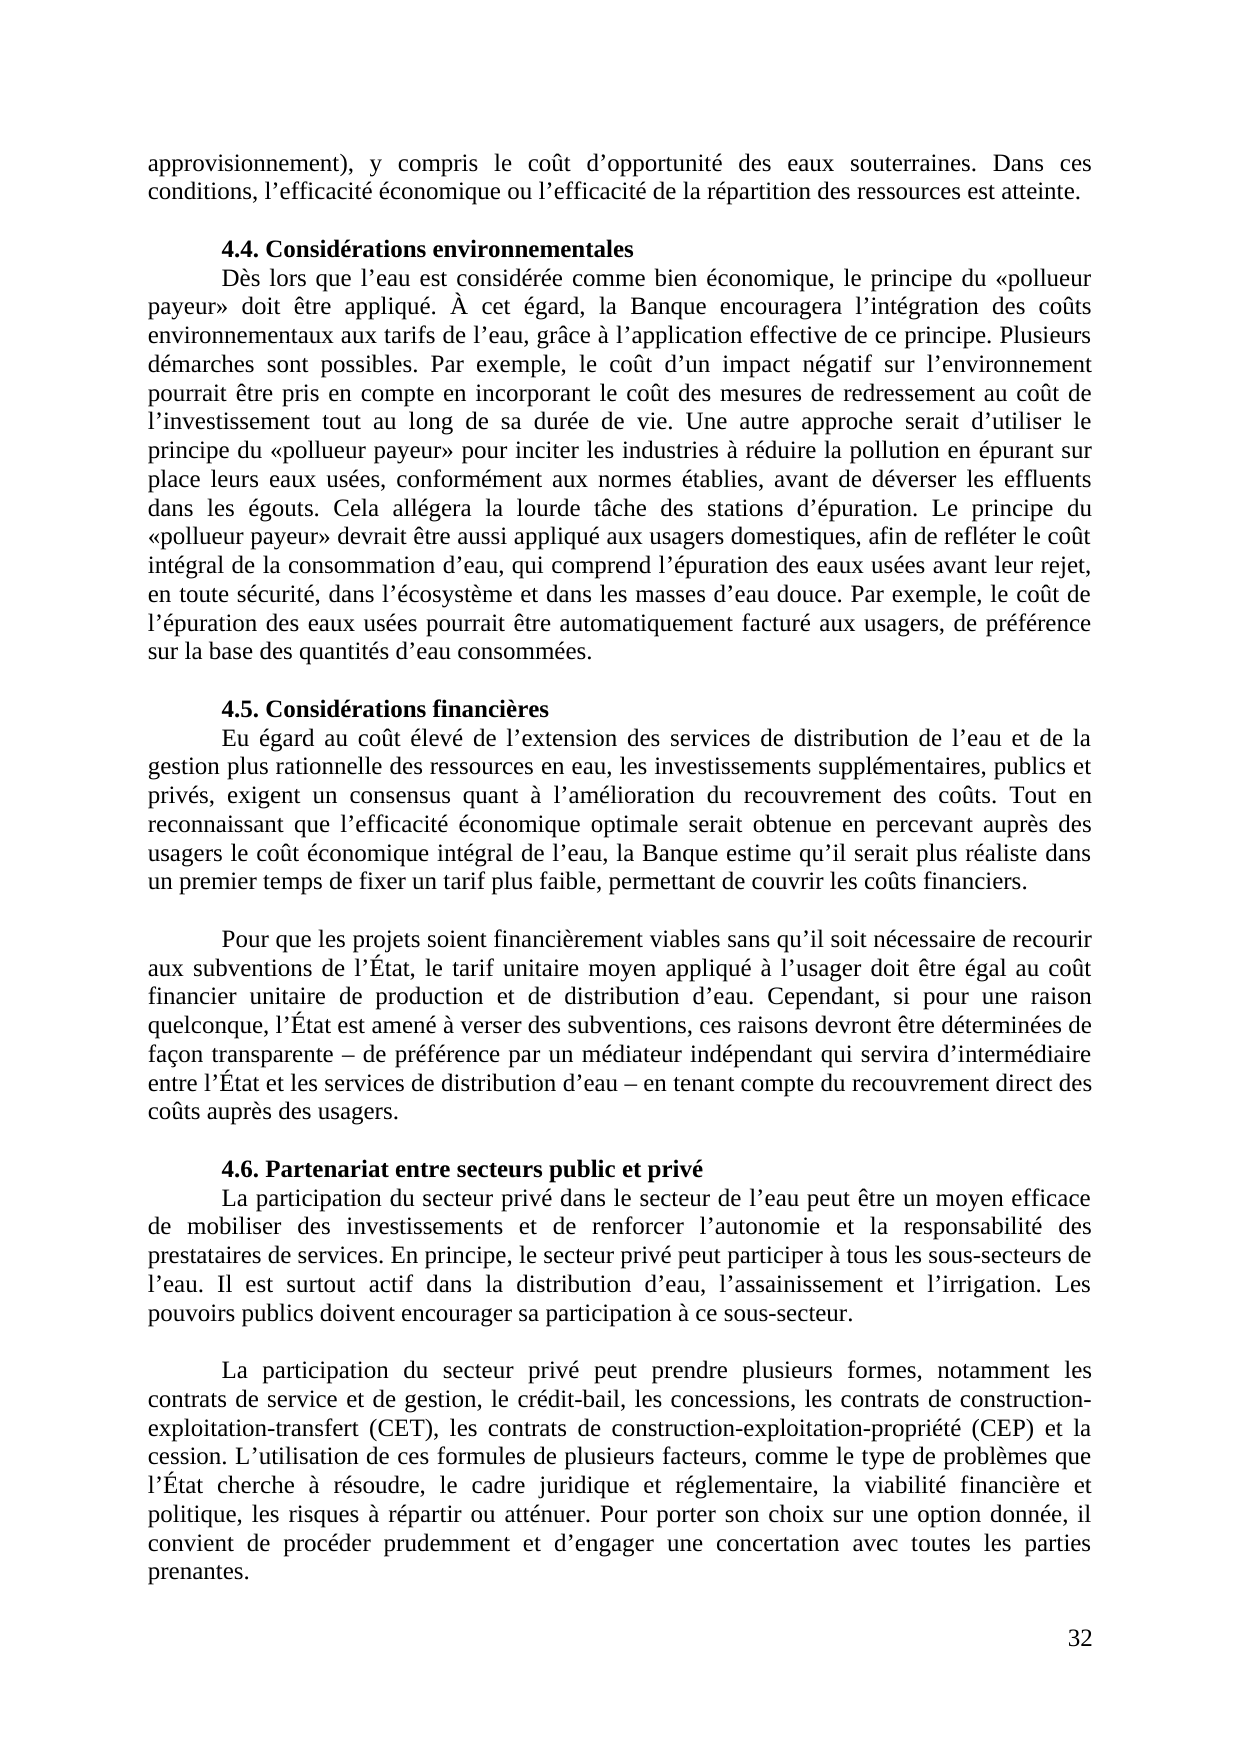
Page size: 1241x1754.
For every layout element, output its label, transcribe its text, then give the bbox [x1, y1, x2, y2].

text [148, 148, 1093, 205]
text Eu égard au coût élevé de l’extension des services de distribution de l’eau et de la gestion plus rationnelle des ressources en eau, les investissements supplémentaires, publics et privés, exigent un consensus quant à l’amélioration du recouvrement des coûts. Tout en reconnaissant que l’efficacité économique optimale serait obtenue en percevant auprès des usagers le coût économique intégral de l’eau, la Banque estime qu’il serait plus réaliste dans un premier temps de fixer un tarif plus faible, permettant de couvrir les coûts financiers. [148, 723, 1093, 895]
text 4.4. Considérations environnementales [148, 234, 1093, 263]
text 4.5. Considérations financières [148, 694, 1093, 723]
text Pour que les projets soient financièrement viables sans qu’il soit nécessaire de recourir aux subventions de l’État, le tarif unitaire moyen appliqué à l’usager doit être égal au coût financier unitaire de production et de distribution d’eau. Cependant, si pour une raison quelconque, l’État est amené à verser des subventions, ces raisons devront être déterminées de façon transparente – de préférence par un médiateur indépendant qui servira d’intermédiaire entre l’État et les services de distribution d’eau – en tenant compte du recouvrement direct des coûts auprès des usagers. [148, 924, 1093, 1125]
text 4.6. Partenariat entre secteurs public et privé [148, 1154, 1093, 1183]
text La participation du secteur privé dans le secteur de l’eau peut être un moyen efficace de mobiliser des investissements et de renforcer l’autonomie et la responsabilité des prestataires de services. En principe, le secteur privé peut participer à tous les sous-secteurs de l’eau. Il est surtout actif dans la distribution d’eau, l’assainissement et l’irrigation. Les pouvoirs publics doivent encourager sa participation à ce sous-secteur. [148, 1183, 1093, 1326]
text Dès lors que l’eau est considérée comme bien économique, le principe du «pollueur payeur» doit être appliqué. À cet égard, la Banque encouragera l’intégration des coûts environnementaux aux tarifs de l’eau, grâce à l’application effective de ce principe. Plusieurs démarches sont possibles. Par exemple, le coût d’un impact négatif sur l’environnement pourrait être pris en compte en incorporant le coût des mesures de redressement au coût de l’investissement tout au long de sa durée de vie. Une autre approche serait d’utiliser le principe du «pollueur payeur» pour inciter les industries à réduire la pollution en épurant sur place leurs eaux usées, conformément aux normes établies, avant de déverser les effluents dans les égouts. Cela allégera la lourde tâche des stations d’épuration. Le principe du «pollueur payeur» devrait être aussi appliqué aux usagers domestiques, afin de refléter le coût intégral de la consommation d’eau, qui comprend l’épuration des eaux usées avant leur rejet, en toute sécurité, dans l’écosystème et dans les masses d’eau douce. Par exemple, le coût de l’épuration des eaux usées pourrait être automatiquement facturé aux usagers, de préférence sur la base des quantités d’eau consommées. [148, 263, 1093, 665]
text La participation du secteur privé peut prendre plusieurs formes, notamment les contrats de service et de gestion, le crédit-bail, les concessions, les contrats de construction-exploitation-transfert (CET), les contrats de construction-exploitation-propriété (CEP) et la cession. L’utilisation de ces formules de plusieurs facteurs, comme le type de problèmes que l’État cherche à résoudre, le cadre juridique et réglementaire, la viabilité financière et politique, les risques à répartir ou atténuer. Pour porter son choix sur une option donnée, il convient de procéder prudemment et d’engager une concertation avec toutes les parties prenantes. [148, 1355, 1093, 1585]
